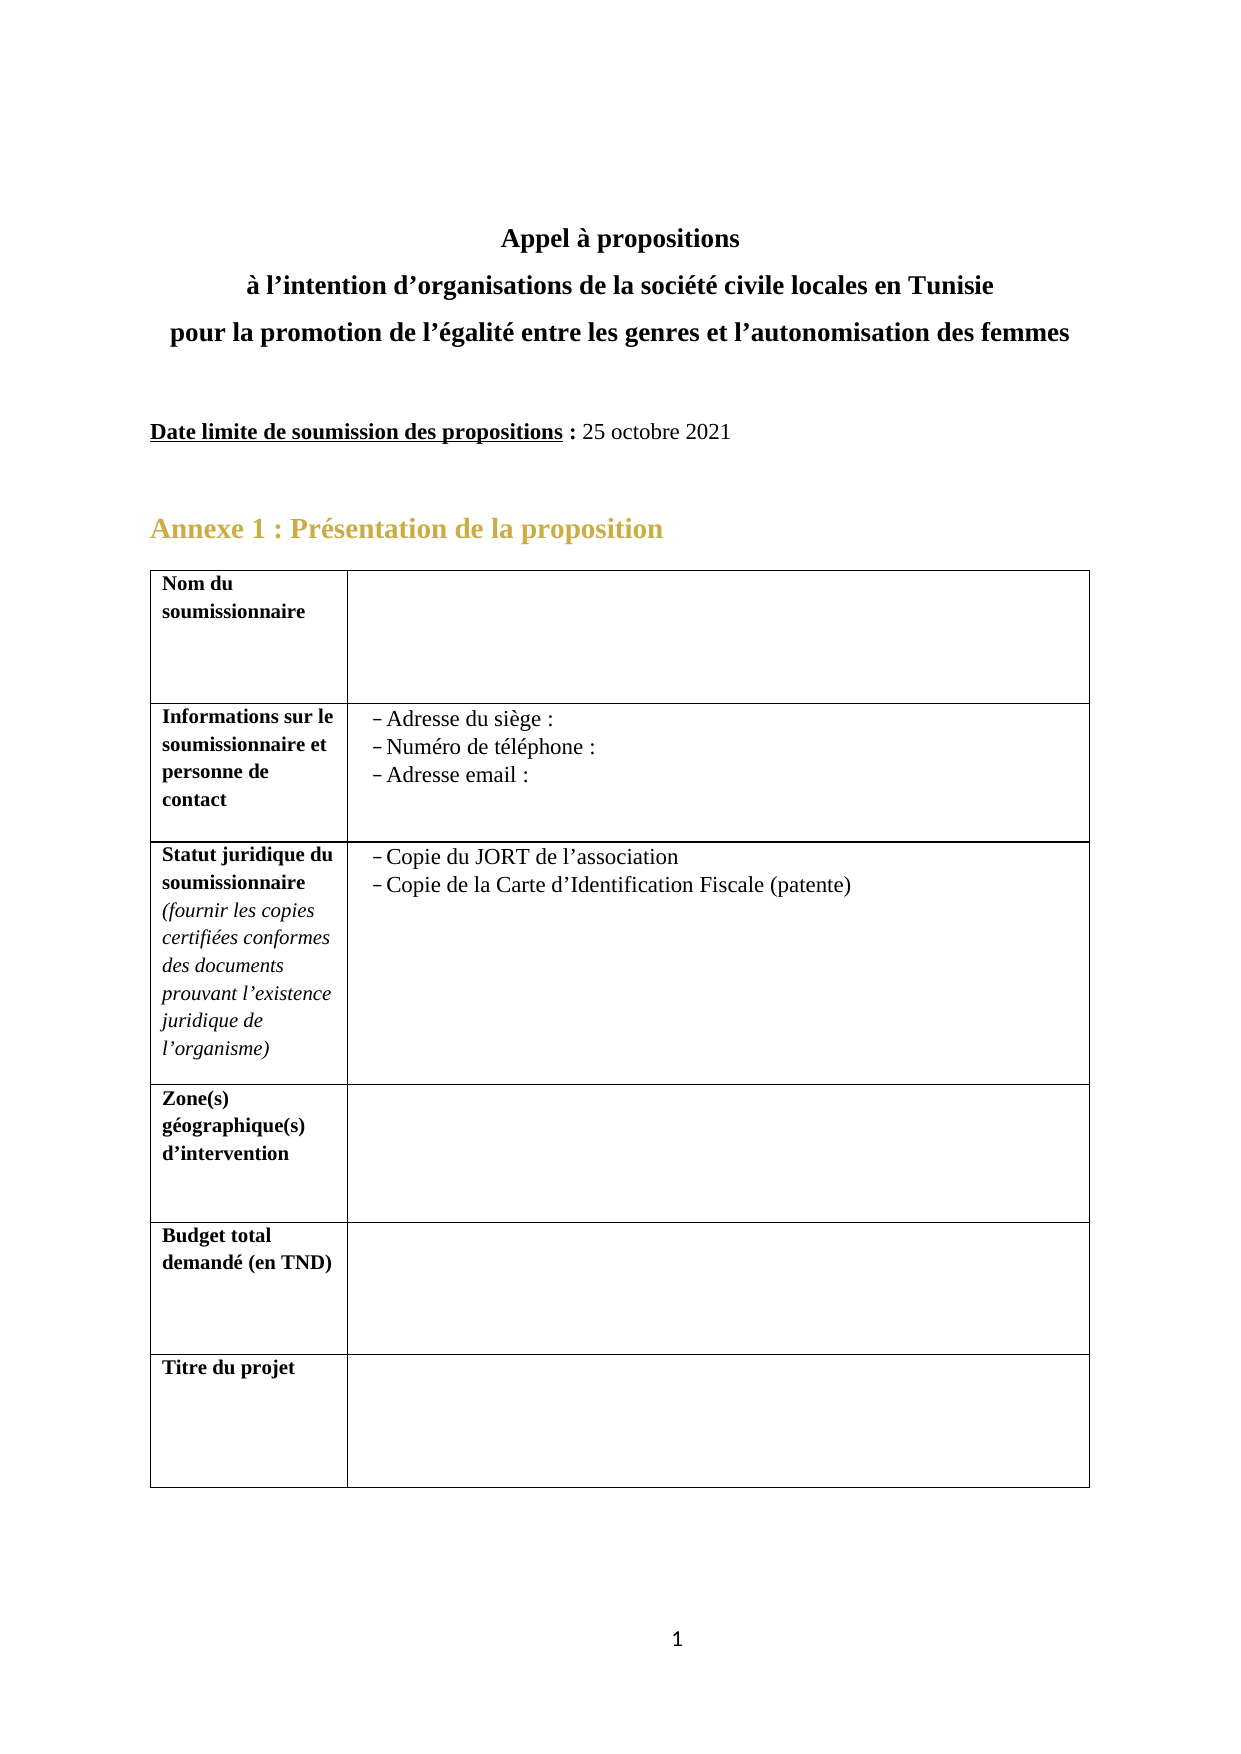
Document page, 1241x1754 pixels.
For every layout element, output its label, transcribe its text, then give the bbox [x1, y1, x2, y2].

table_cell [348, 1223, 1089, 1354]
table_cell [348, 1085, 1089, 1222]
text Date limite de soumission des propositions : 25 octobre 2021 [150, 418, 1090, 444]
table_cell Adresse du siège : Numéro de téléphone : Adresse email : [348, 704, 1089, 841]
table_cell Zone(s) géographique(s) d’intervention [151, 1085, 347, 1222]
table_cell Informations sur le soumissionnaire et personne de contact [151, 704, 347, 841]
text Appel à propositions [150, 222, 1090, 254]
table_cell Statut juridique du soumissionnaire (fournir les copies certifiées conformes des documents prouvant l’existence juridique de l’organisme) [151, 843, 347, 1084]
text à l’intention d’organisations de la société civile locales en Tunisie [150, 269, 1090, 300]
table_cell Copie du JORT de l’association Copie de la Carte d’Identification Fiscale (patente) [348, 843, 1089, 1084]
table_cell Titre du projet [151, 1355, 347, 1487]
text Annexe 1 : Présentation de la proposition [150, 511, 1090, 544]
table_cell Budget total demandé (en TND) [151, 1223, 347, 1354]
table_header [348, 571, 1089, 703]
table_header Nom du soumissionnaire [151, 571, 347, 703]
table_cell [348, 1355, 1089, 1487]
text pour la promotion de l’égalité entre les genres et l’autonomisation des femmes [150, 316, 1090, 347]
